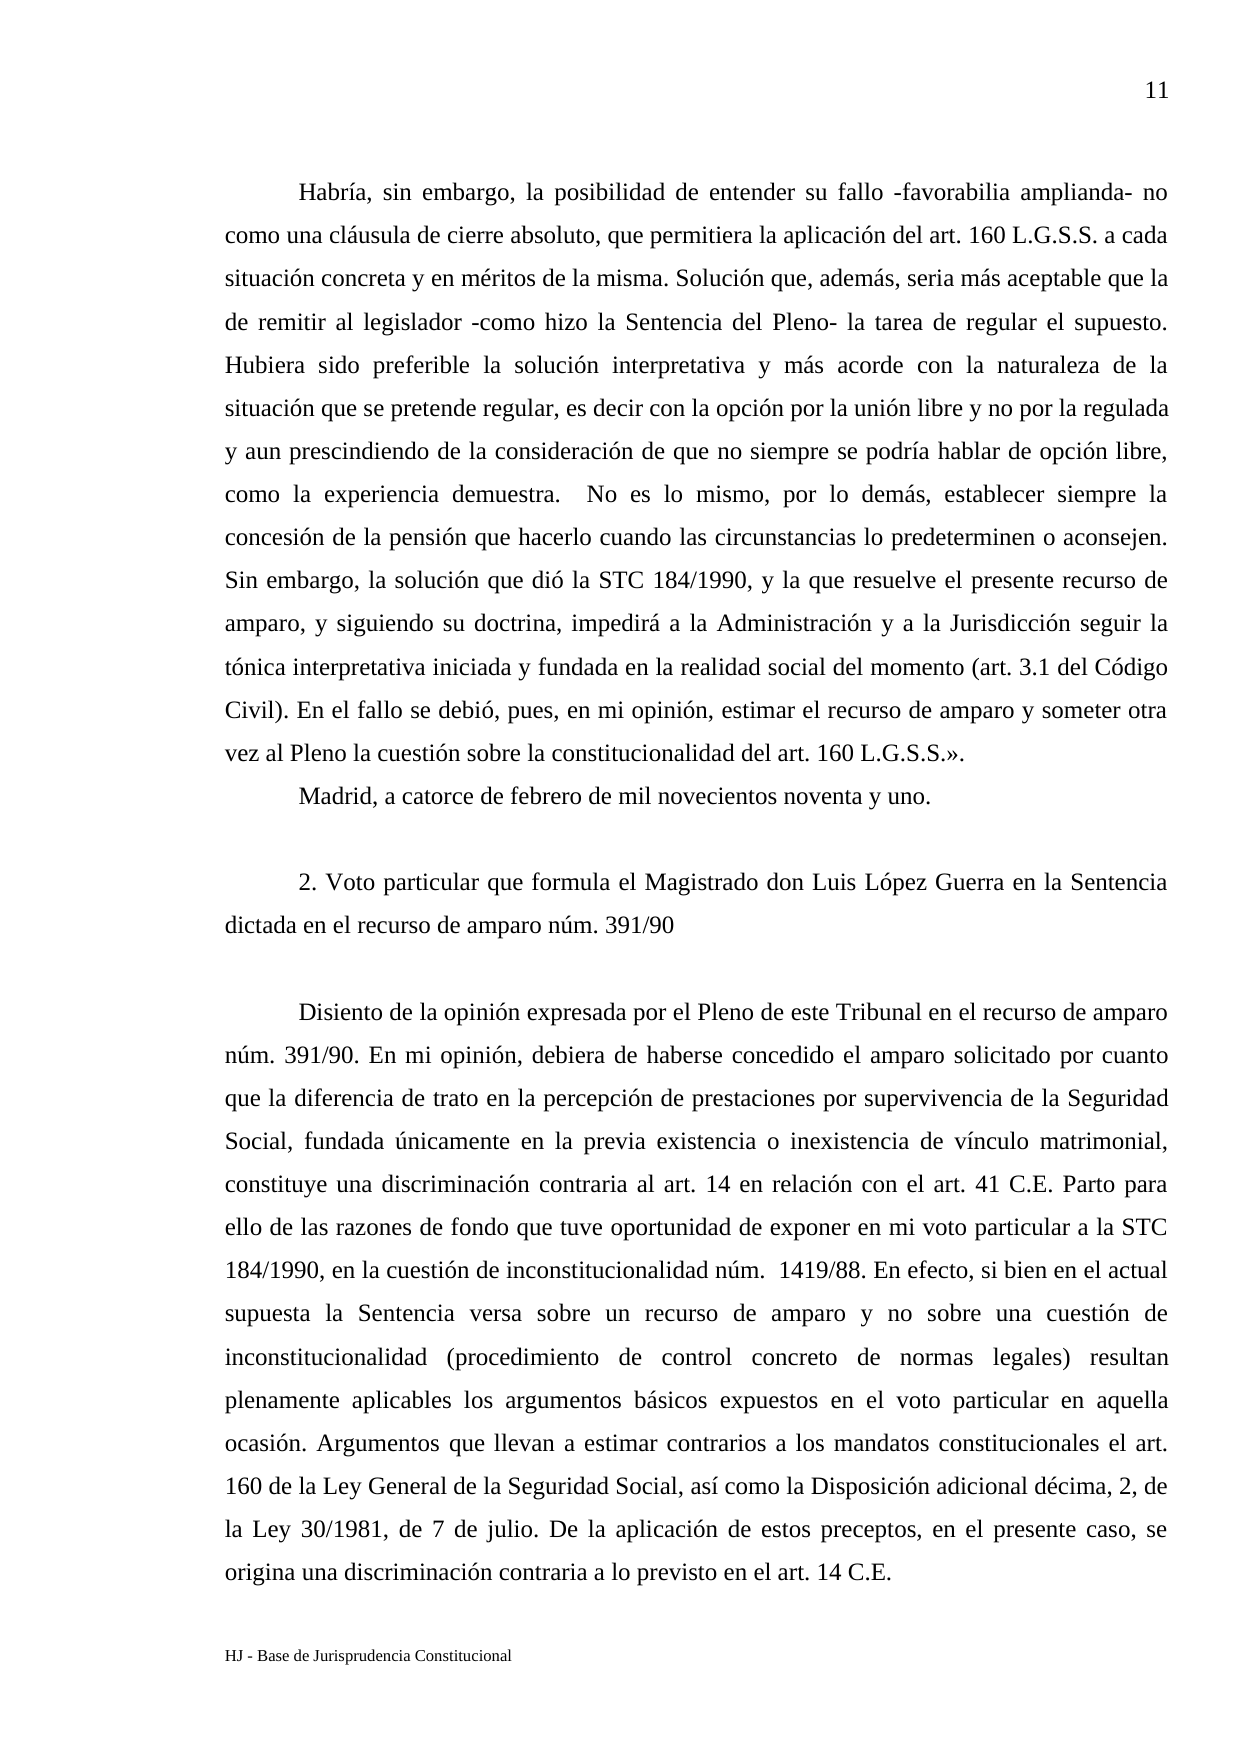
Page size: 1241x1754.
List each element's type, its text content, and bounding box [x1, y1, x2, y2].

text 2. Voto particular que formula el Magistrado don Luis López Guerra en la Sentencia dictada en el recurso de amparo núm. 391/90 [224, 867, 1169, 939]
text Habría, sin embargo, la posibilidad de entender su fallo -favorabilia amplianda- no como una cláusula de cierre absoluto, que permitiera la aplicación del art. 160 L.G.S.S. a cada situación concreta y en méritos de la misma. Solución que, además, seria más aceptable que la de remitir al legislador -como hizo la Sentencia del Pleno- la tarea de regular el supuesto. Hubiera sido preferible la solución interpretativa y más acorde con la naturaleza de la situación que se pretende regular, es decir con la opción por la unión libre y no por la regulada y aun prescindiendo de la consideración de que no siempre se podría hablar de opción libre, como la experiencia demuestra. No es lo mismo, por lo demás, establecer siempre la concesión de la pensión que hacerlo cuando las circunstancias lo predeterminen o aconsejen. Sin embargo, la solución que dió la STC 184/1990, y la que resuelve el presente recurso de amparo, y siguiendo su doctrina, impedirá a la Administración y a la Jurisdicción seguir la tónica interpretativa iniciada y fundada en la realidad social del momento (art. 3.1 del Código Civil). En el fallo se debió, pues, en mi opinión, estimar el recurso de amparo y someter otra vez al Pleno la cuestión sobre la constitucionalidad del art. 160 L.G.S.S.». [224, 177, 1169, 767]
text Disiento de la opinión expresada por el Pleno de este Tribunal en el recurso de amparo núm. 391/90. En mi opinión, debiera de haberse concedido el amparo solicitado por cuanto que la diferencia de trato en la percepción de prestaciones por supervivencia de la Seguridad Social, fundada únicamente en la previa existencia o inexistencia de vínculo matrimonial, constituye una discriminación contraria al art. 14 en relación con el art. 41 C.E. Parto para ello de las razones de fondo que tuve oportunidad de exponer en mi voto particular a la STC 184/1990, en la cuestión de inconstitucionalidad núm. 1419/88. En efecto, si bien en el actual supuesta la Sentencia versa sobre un recurso de amparo y no sobre una cuestión de inconstitucionalidad (procedimiento de control concreto de normas legales) resultan plenamente aplicables los argumentos básicos expuestos en el voto particular en aquella ocasión. Argumentos que llevan a estimar contrarios a los mandatos constitucionales el art. 160 de la Ley General de la Seguridad Social, así como la Disposición adicional décima, 2, de la Ley 30/1981, de 7 de julio. De la aplicación de estos preceptos, en el presente caso, se origina una discriminación contraria a lo previsto en el art. 14 C.E. [224, 997, 1169, 1586]
text Madrid, a catorce de febrero de mil novecientos noventa y uno. [224, 781, 1169, 810]
